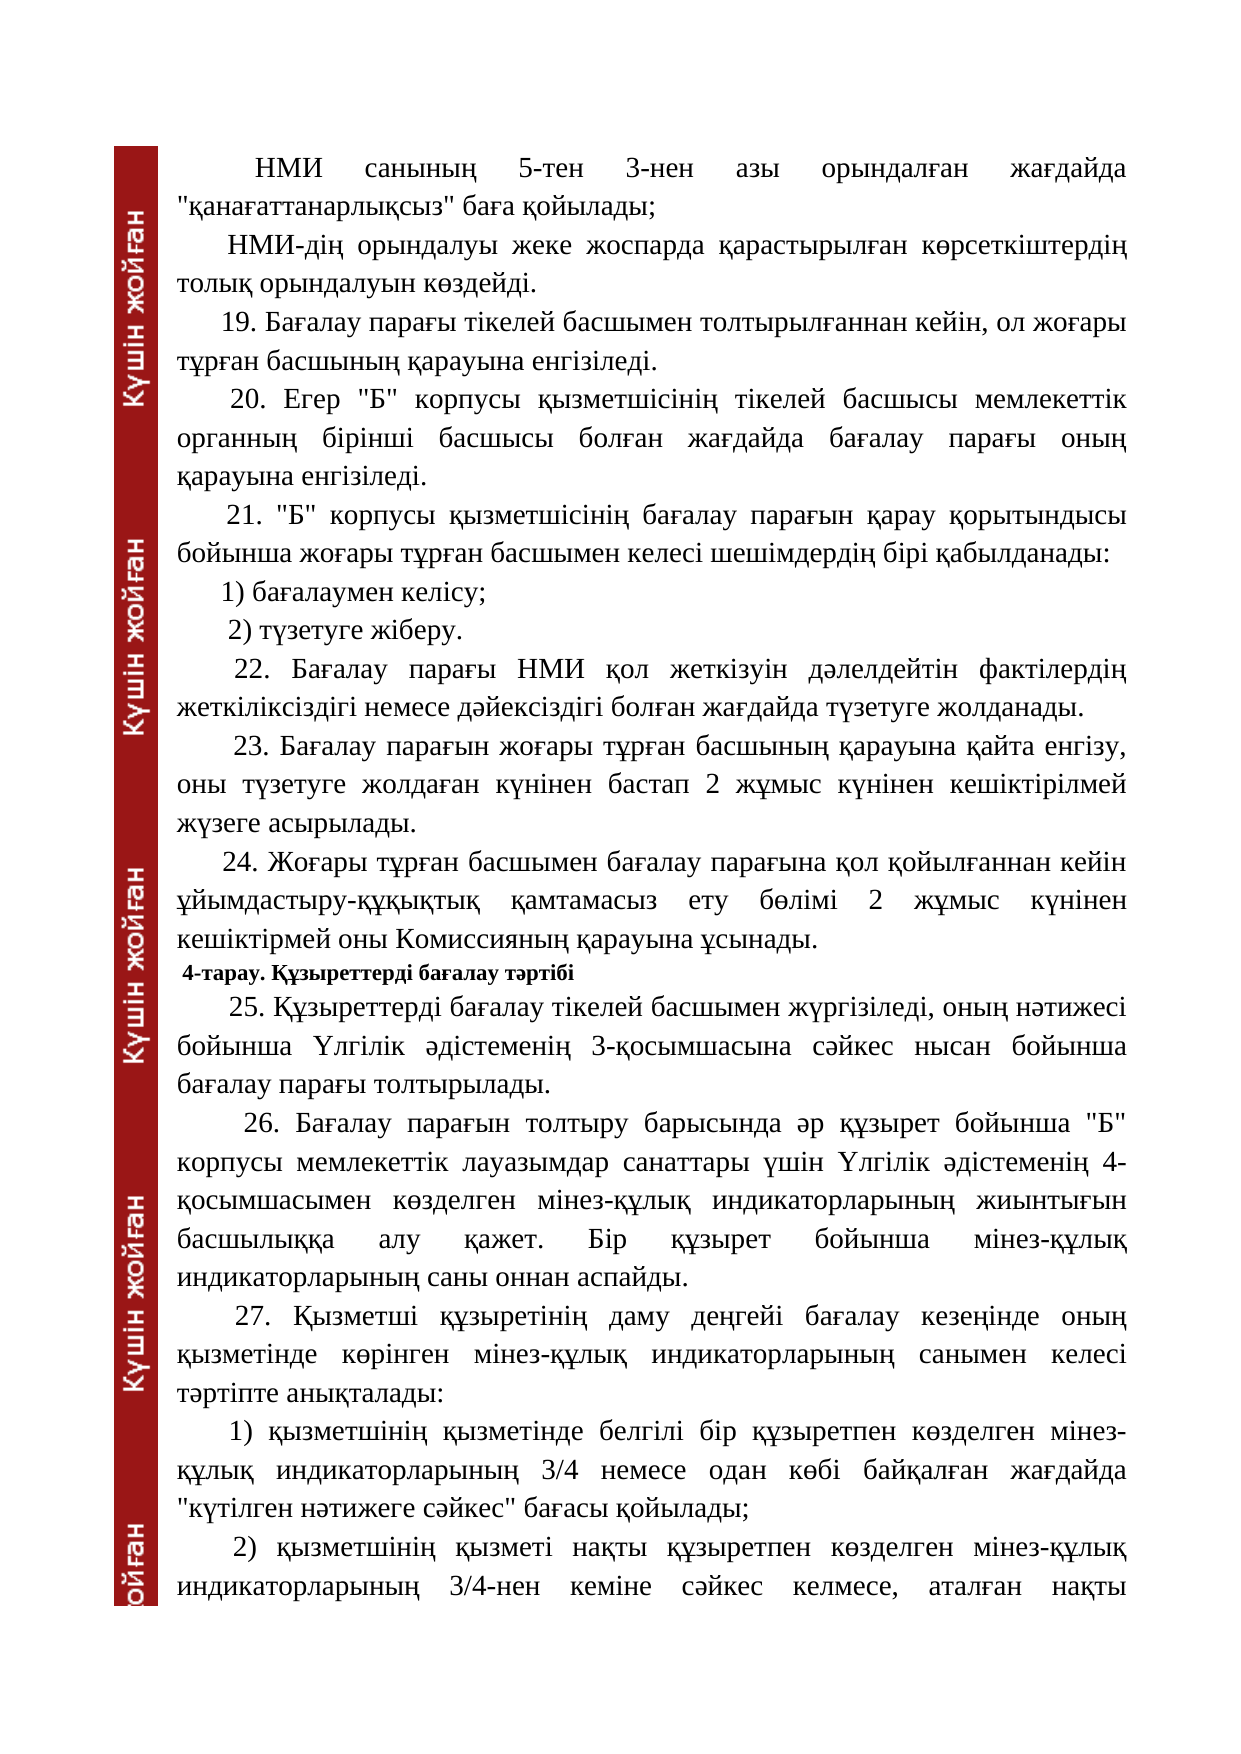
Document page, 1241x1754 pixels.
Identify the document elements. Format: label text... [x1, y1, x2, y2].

picture [114, 723, 158, 728]
text 23. Бағалау парағын жоғары тұрған басшының қарауына қайта енгізу, оны түзетуге жолдаған күнінен бастап 2 жұмыс күнінен кешіктірілмей жүзеге асырылады. [112, 728, 1128, 839]
text 20. Егер "Б" корпусы қызметшісінің тікелей басшысы мемлекеттік органның бірінші басшысы болған жағдайда бағалау парағы оның қарауына енгізіледі. [112, 381, 1128, 492]
text 2) түзетуге жіберу. [112, 612, 1128, 646]
text 27. Қызметші құзыретінің даму деңгейі бағалау кезеңінде оның қызметінде көрінген мінез-құлық индикаторларының санымен келесі тәртіпте анықталады: [112, 1298, 1128, 1408]
text 19. Бағалау парағы тікелей басшымен толтырылғаннан кейін, ол жоғары тұрған басшының қарауына енгізіледі. [112, 304, 1128, 376]
picture [114, 299, 158, 304]
picture [114, 492, 158, 497]
picture [114, 1601, 158, 1606]
picture [114, 222, 158, 227]
picture [114, 1408, 158, 1413]
text 21. "Б" корпусы қызметшісінің бағалау парағын қарау қорытындысы бойынша жоғары тұрған басшымен келесі шешімдердің бірі қабылданады: [112, 497, 1128, 569]
text НМИ санының 5-тен 3-нен азы орындалған жағдайда "қанағаттанарлықсыз" баға қойылады; [112, 150, 1128, 222]
text НМИ-дің орындалуы жеке жоспарда қарастырылған көрсеткіштердің толық орындалуын көздейді. [112, 227, 1128, 299]
picture [114, 1100, 158, 1105]
picture [114, 839, 158, 844]
text 24. Жоғары тұрған басшымен бағалау парағына қол қойылғаннан кейін ұйымдастыру-құқықтық қамтамасыз ету бөлімі 2 жұмыс күнінен кешіктірмей оны Комиссияның қарауына ұсынады. [112, 844, 1128, 954]
picture [114, 376, 158, 381]
picture [114, 646, 158, 651]
picture [114, 954, 158, 959]
picture [114, 607, 158, 612]
picture [114, 569, 158, 574]
picture [114, 1293, 158, 1298]
text 25. Құзыреттерді бағалау тікелей басшымен жүргізіледі, оның нәтижесі бойынша Үлгілік әдістеменің 3-қосымшасына сәйкес нысан бойынша бағалау парағы толтырылады. [112, 989, 1128, 1100]
picture [114, 1524, 158, 1529]
text 4-тарау. Құзыреттерді бағалау тәртібі [112, 959, 1128, 986]
text 22. Бағалау парағы НМИ қол жеткізуін дәлелдейтін фактілердің жеткіліксіздігі немесе дәйексіздігі болған жағдайда түзетуге жолданады. [112, 651, 1128, 723]
text 1) қызметшінің қызметінде белгілі бір құзыретпен көзделген мінез-құлық индикаторларының 3/4 немесе одан көбі байқалған жағдайда "күтілген нәтижеге сәйкес" бағасы қойылады; [112, 1413, 1128, 1524]
picture [114, 146, 158, 150]
text 1) бағалаумен келісу; [112, 574, 1128, 607]
text 26. Бағалау парағын толтыру барысында әр құзырет бойынша "Б" корпусы мемлекеттік лауазымдар санаттары үшін Үлгілік әдістеменің 4-қосымшасымен көзделген мінез-құлық индикаторларының жиынтығын басшылыққа алу қажет. Бір құзырет бойынша мінез-құлық индикаторларының саны оннан аспайды. [112, 1105, 1128, 1293]
